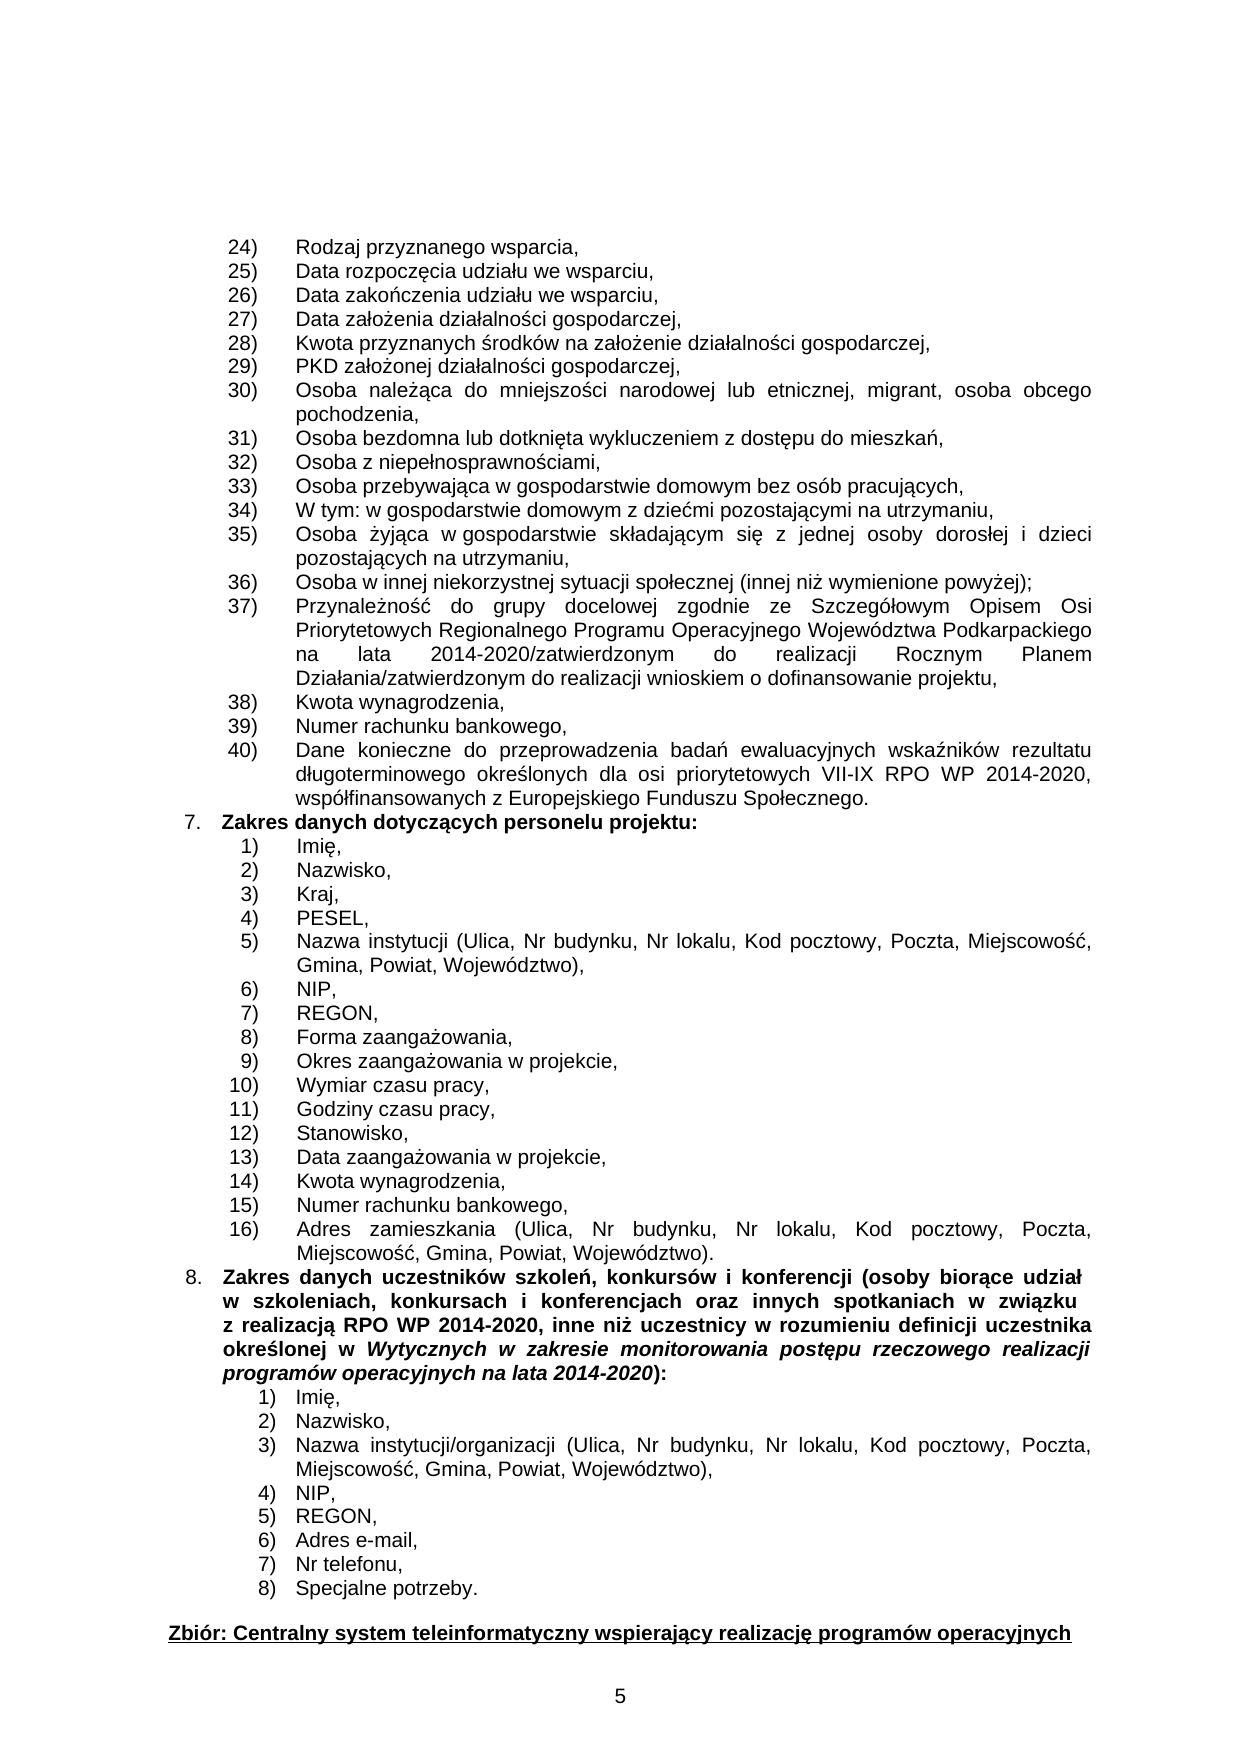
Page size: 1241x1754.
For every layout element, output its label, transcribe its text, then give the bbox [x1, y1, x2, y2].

text Zbiór: Centralny system teleinformatyczny wspierający realizację programów operacyjnych [148, 1621, 1093, 1645]
list PKD założonej działalności gospodarczej, [258, 354, 1093, 378]
list Forma zaangażowania, [259, 1025, 1093, 1049]
list Osoba bezdomna lub dotknięta wykluczeniem z dostępu do mieszkań, [258, 426, 1093, 450]
list Nr telefonu, [258, 1552, 1093, 1576]
list PESEL, [259, 905, 1093, 929]
list Osoba żyjąca w gospodarstwie składającym się z jednej osoby dorosłej i dzieci pozostających na utrzymaniu, [258, 522, 1093, 570]
list NIP, [258, 1480, 1093, 1504]
list REGON, [258, 1504, 1093, 1528]
list Data założenia działalności gospodarczej, [258, 306, 1093, 330]
list Adres zamieszkania (Ulica, Nr budynku, Nr lokalu, Kod pocztowy, Poczta, Miejscowość, Gmina, Powiat, Województwo). [259, 1217, 1093, 1265]
list Data zakończenia udziału we wsparciu, [258, 282, 1093, 306]
list Kraj, [259, 881, 1093, 905]
list Numer rachunku bankowego, [258, 714, 1093, 738]
list Zakres danych dotyczących personelu projektu: [184, 809, 1093, 833]
list Osoba należąca do mniejszości narodowej lub etnicznej, migrant, osoba obcego pochodzenia, [258, 378, 1093, 426]
list NIP, [259, 977, 1093, 1001]
list Osoba przebywająca w gospodarstwie domowym bez osób pracujących, [258, 474, 1093, 498]
list Nazwa instytucji/organizacji (Ulica, Nr budynku, Nr lokalu, Kod pocztowy, Poczta, Miejscowość, Gmina, Powiat, Województwo), [258, 1432, 1093, 1480]
list Rodzaj przyznanego wsparcia, [258, 234, 1093, 258]
list Data zaangażowania w projekcie, [259, 1145, 1093, 1169]
list Specjalne potrzeby. [258, 1576, 1093, 1600]
list Kwota przyznanych środków na założenie działalności gospodarczej, [258, 330, 1093, 354]
list REGON, [259, 1001, 1093, 1025]
list Dane konieczne do przeprowadzenia badań ewaluacyjnych wskaźników rezultatu długoterminowego określonych dla osi priorytetowych VII-IX RPO WP 2014-2020, współfinansowanych z Europejskiego Funduszu Społecznego. [258, 738, 1093, 809]
list W tym: w gospodarstwie domowym z dziećmi pozostającymi na utrzymaniu, [258, 498, 1093, 522]
list Zakres danych uczestników szkoleń, konkursów i konferencji (osoby biorące udział w szkoleniach, konkursach i konferencjach oraz innych spotkaniach w związku z realizacją RPO WP 2014-2020, inne niż uczestnicy w rozumieniu definicji uczestnika określonej w Wytycznych w zakresie monitorowania postępu rzeczowego realizacji programów operacyjnych na lata 2014-2020): [185, 1265, 1093, 1384]
list Stanowisko, [259, 1121, 1093, 1145]
list Adres e-mail, [258, 1528, 1093, 1552]
list Przynależność do grupy docelowej zgodnie ze Szczegółowym Opisem Osi Priorytetowych Regionalnego Programu Operacyjnego Województwa Podkarpackiego na lata 2014-2020/zatwierdzonym do realizacji Rocznym Planem Działania/zatwierdzonym do realizacji wnioskiem o dofinansowanie projektu, [258, 594, 1093, 690]
list Nazwisko, [258, 1408, 1093, 1432]
list Kwota wynagrodzenia, [258, 690, 1093, 714]
list Godziny czasu pracy, [259, 1097, 1093, 1121]
list Wymiar czasu pracy, [259, 1073, 1093, 1097]
list Data rozpoczęcia udziału we wsparciu, [258, 258, 1093, 282]
list Osoba z niepełnosprawnościami, [258, 450, 1093, 474]
list Nazwa instytucji (Ulica, Nr budynku, Nr lokalu, Kod pocztowy, Poczta, Miejscowość, Gmina, Powiat, Województwo), [259, 929, 1093, 977]
list Imię, [258, 1384, 1093, 1408]
list Kwota wynagrodzenia, [259, 1169, 1093, 1193]
list Osoba w innej niekorzystnej sytuacji społecznej (innej niż wymienione powyżej); [258, 570, 1093, 594]
list Okres zaangażowania w projekcie, [259, 1049, 1093, 1073]
list Numer rachunku bankowego, [259, 1193, 1093, 1217]
list Nazwisko, [259, 857, 1093, 881]
list Imię, [259, 833, 1093, 857]
